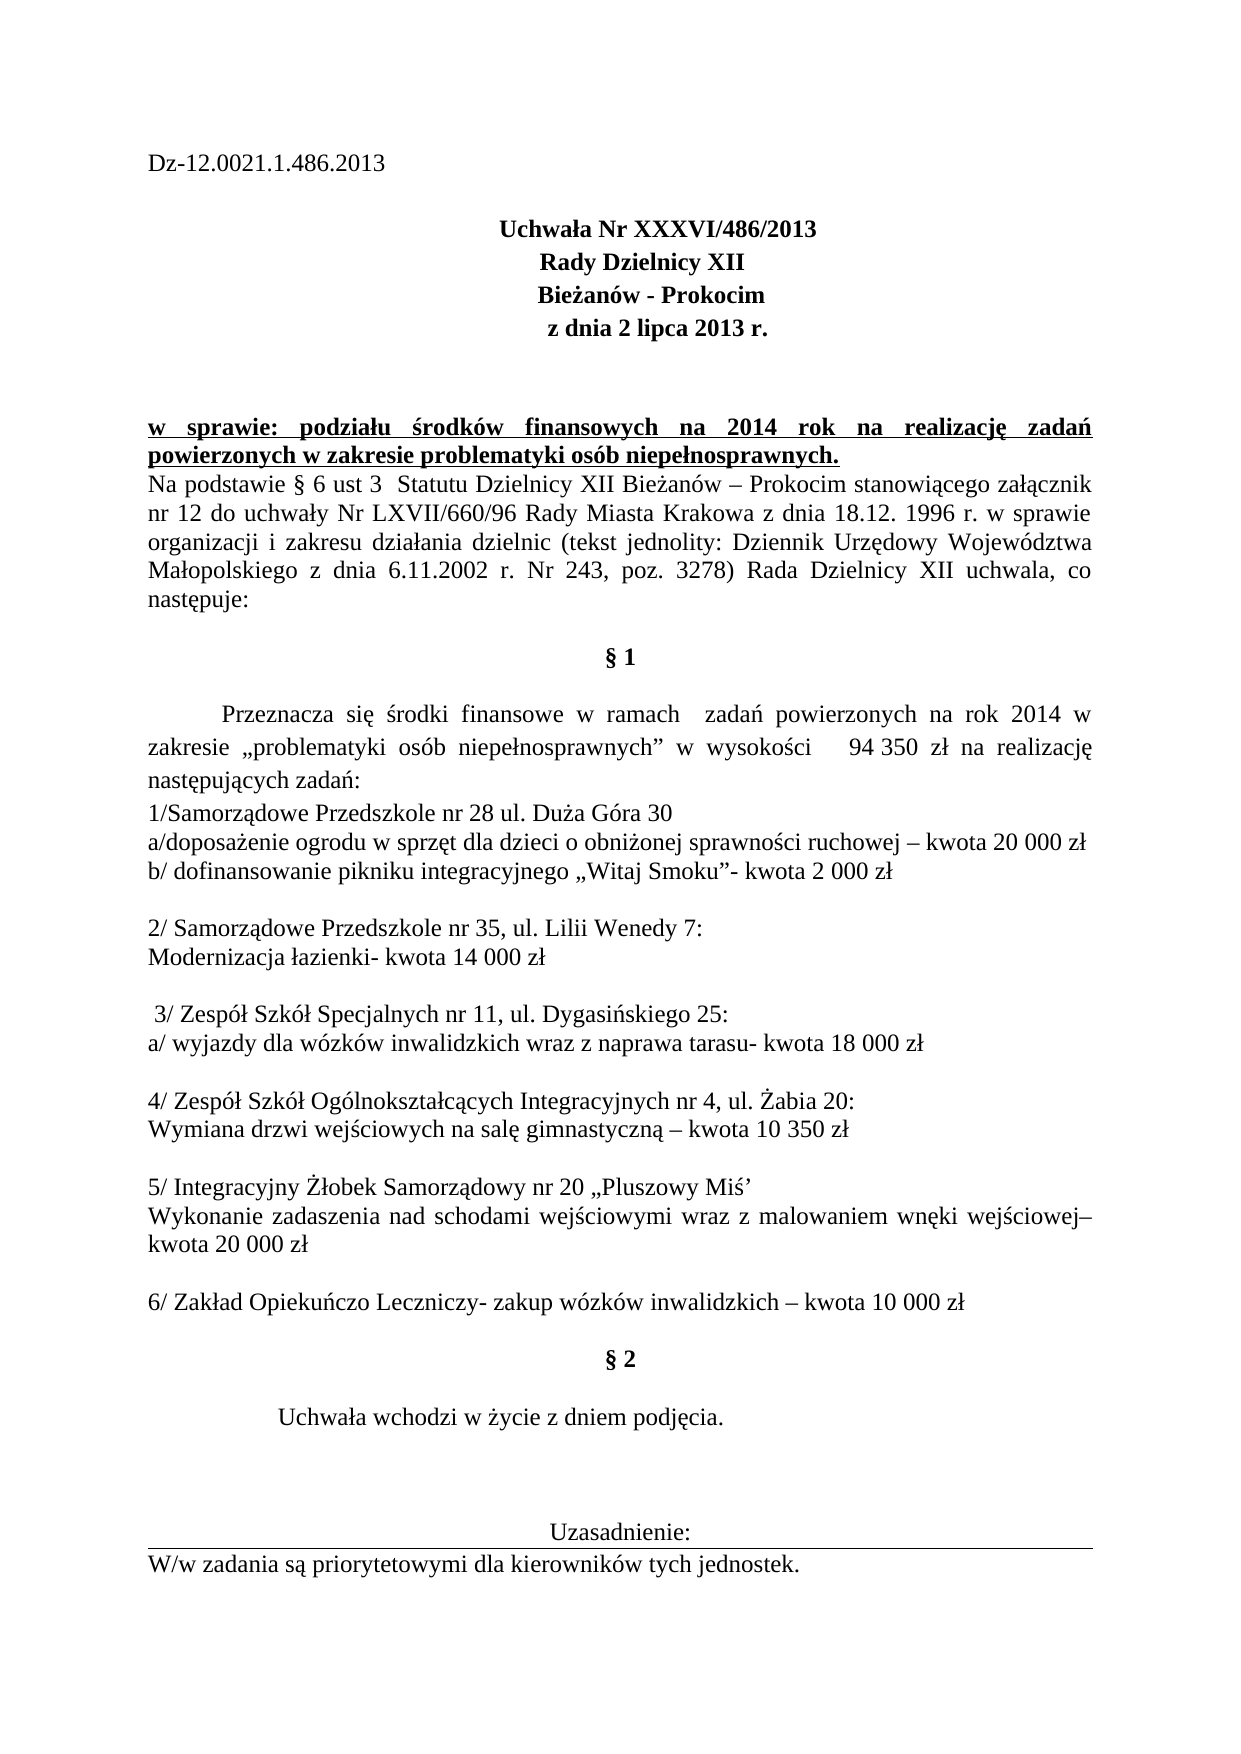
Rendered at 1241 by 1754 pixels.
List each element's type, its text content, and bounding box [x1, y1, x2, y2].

text Wymiana drzwi wejściowych na salę gimnastyczną – kwota 10 350 zł [148, 1114, 1093, 1143]
text Modernizacja łazienki- kwota 14 000 zł [148, 942, 1093, 971]
text Bieżanów - Prokocim [148, 280, 1093, 308]
text W/w zadania są priorytetowymi dla kierowników tych jednostek. [148, 1549, 1093, 1578]
text Przeznacza się środki finansowe w ramach zadań powierzonych na rok 2014 w zakresie „problematyki osób niepełnosprawnych” w wysokości 94 350 zł na realizację następujących zadań: [148, 699, 1093, 794]
text a/ wyjazdy dla wózków inwalidzkich wraz z naprawa tarasu- kwota 18 000 zł [148, 1028, 1093, 1057]
text Uchwała wchodzi w życie z dniem podjęcia. [148, 1402, 1093, 1431]
text § 2 [148, 1344, 1093, 1373]
text z dnia 2 lipca 2013 r. [148, 313, 1093, 341]
text w sprawie: podziału środków finansowych na 2014 rok na realizację zadań powierzonych w zakresie problematyki osób niepełnosprawnych. [148, 412, 1093, 437]
text § 1 [148, 642, 1093, 671]
text Dz-12.0021.1.486.2013 [148, 148, 1093, 176]
text b/ dofinansowanie pikniku integracyjnego „Witaj Smoku”- kwota 2 000 zł [148, 856, 1093, 884]
text 6/ Zakład Opiekuńczo Leczniczy- zakup wózków inwalidzkich – kwota 10 000 zł [148, 1287, 1093, 1316]
text Wykonanie zadaszenia nad schodami wejściowymi wraz z malowaniem wnęki wejściowej– kwota 20 000 zł [148, 1201, 1093, 1258]
text 5/ Integracyjny Żłobek Samorządowy nr 20 „Pluszowy Miś’ [148, 1172, 1093, 1201]
text Na podstawie § 6 ust 3 Statutu Dzielnicy XII Bieżanów – Prokocim stanowiącego załącznik nr 12 do uchwały Nr LXVII/660/96 Rady Miasta Krakowa z dnia 18.12. 1996 r. w sprawie organizacji i zakresu działania dzielnic (tekst jednolity: Dziennik Urzędowy Województwa Małopolskiego z dnia 6.11.2002 r. Nr 243, poz. 3278) Rada Dzielnicy XII uchwala, co następuje: [148, 469, 1093, 613]
text Uzasadnienie: [148, 1517, 1093, 1548]
text 4/ Zespół Szkół Ogólnokształcących Integracyjnych nr 4, ul. Żabia 20: [148, 1086, 1093, 1114]
text 1/Samorządowe Przedszkole nr 28 ul. Duża Góra 30 [148, 798, 1093, 827]
text 2/ Samorządowe Przedszkole nr 35, ul. Lilii Wenedy 7: [148, 913, 1093, 942]
text a/doposażenie ogrodu w sprzęt dla dzieci o obniżonej sprawności ruchowej – kwota 20 000 zł [148, 827, 1093, 856]
text Rady Dzielnicy XII [148, 247, 1093, 275]
text w sprawie: podziału środków finansowych na 2014 rok na realizację zadań powierzonych w zakresie problematyki osób niepełnosprawnych. [148, 438, 1093, 469]
text 3/ Zespół Szkół Specjalnych nr 11, ul. Dygasińskiego 25: [148, 999, 1093, 1028]
text Uchwała Nr XXXVI/486/2013 [148, 214, 1093, 242]
